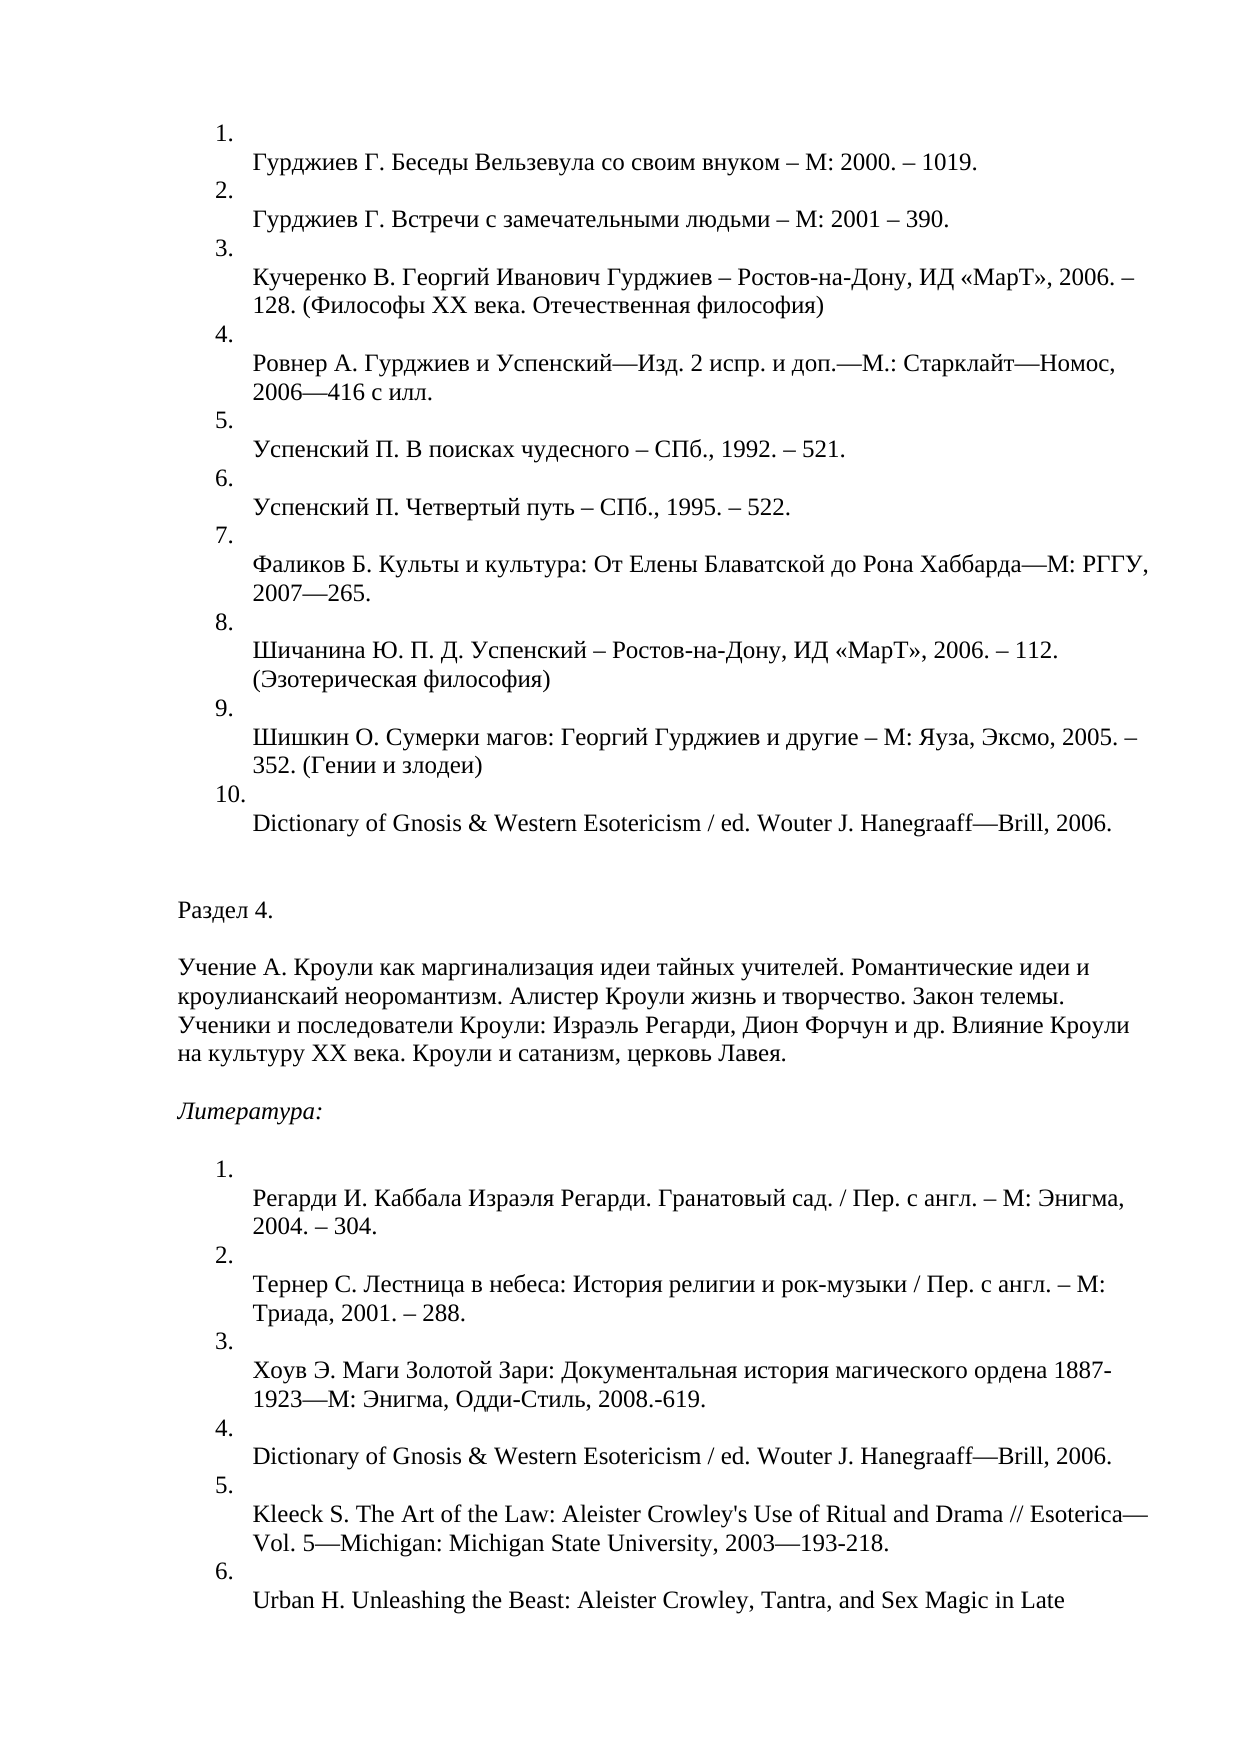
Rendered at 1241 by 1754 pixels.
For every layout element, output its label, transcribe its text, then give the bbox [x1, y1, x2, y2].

list Тернер С. Лестница в небеса: История религии и рок-музыки / Пер. с англ. – М: Триада, 2001. – 288. [215, 1240, 1152, 1326]
list Шичанина Ю. П. Д. Успенский – Ростов-на-Дону, ИД «МарТ», 2006. – 112. (Эзотерическая философия) [215, 607, 1152, 693]
list Регарди И. Каббала Израэля Регарди. Гранатовый сад. / Пер. с англ. – М: Энигма, 2004. – 304. [215, 1154, 1152, 1240]
list Гурджиев Г. Беседы Вельзевула со своим внуком – М: 2000. – 1019. [215, 118, 1152, 176]
list Успенский П. Четвертый путь – СПб., 1995. – 522. [215, 463, 1152, 521]
list Шишкин О. Сумерки магов: Георгий Гурджиев и другие – М: Яуза, Эксмо, 2005. – 352. (Гении и злодеи) [215, 693, 1152, 779]
text Раздел 4. Учение А. Кроули как маргинализация идеи тайных учителей. Романтические идеи и кроулианскаий неоромантизм. Алистер Кроули жизнь и творчество. Закон телемы. Ученики и последователи Кроули: Израэль Регарди, Дион Форчун и др. Влияние Кроули на культуру XX века. Кроули и сатанизм, церковь Лавея. Литература: [177, 866, 1152, 1125]
list Гурджиев Г. Встречи с замечательными людьми – М: 2001 – 390. [215, 176, 1152, 233]
list Успенский П. В поисках чудесного – СПб., 1992. – 521. [215, 406, 1152, 463]
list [215, 1556, 1152, 1614]
list Кучеренко В. Георгий Иванович Гурджиев – Ростов-на-Дону, ИД «МарТ», 2006. – 128. (Философы XX века. Отечественная философия) [215, 233, 1152, 319]
list Dictionary of Gnosis & Western Esotericism / ed. Wouter J. Hanegraaff—Brill, 2006. [215, 779, 1152, 837]
list Хоув Э. Маги Золотой Зари: Документальная история магического ордена 1887-1923—М: Энигма, Одди-Стиль, 2008.-619. [215, 1326, 1152, 1413]
list Ровнер А. Гурджиев и Успенский—Изд. 2 испр. и доп.—М.: Старклайт—Номос, 2006—416 с илл. [215, 319, 1152, 406]
list Dictionary of Gnosis & Western Esotericism / ed. Wouter J. Hanegraaff—Brill, 2006. [215, 1413, 1152, 1470]
list Kleeck S. The Art of the Law: Aleister Crowley's Use of Ritual and Drama // Esoterica—Vol. 5—Michigan: Michigan State University, 2003—193-218. [215, 1470, 1152, 1556]
list Фаликов Б. Культы и культура: От Елены Блаватской до Рона Хаббарда—М: РГГУ, 2007—265. [215, 521, 1152, 607]
